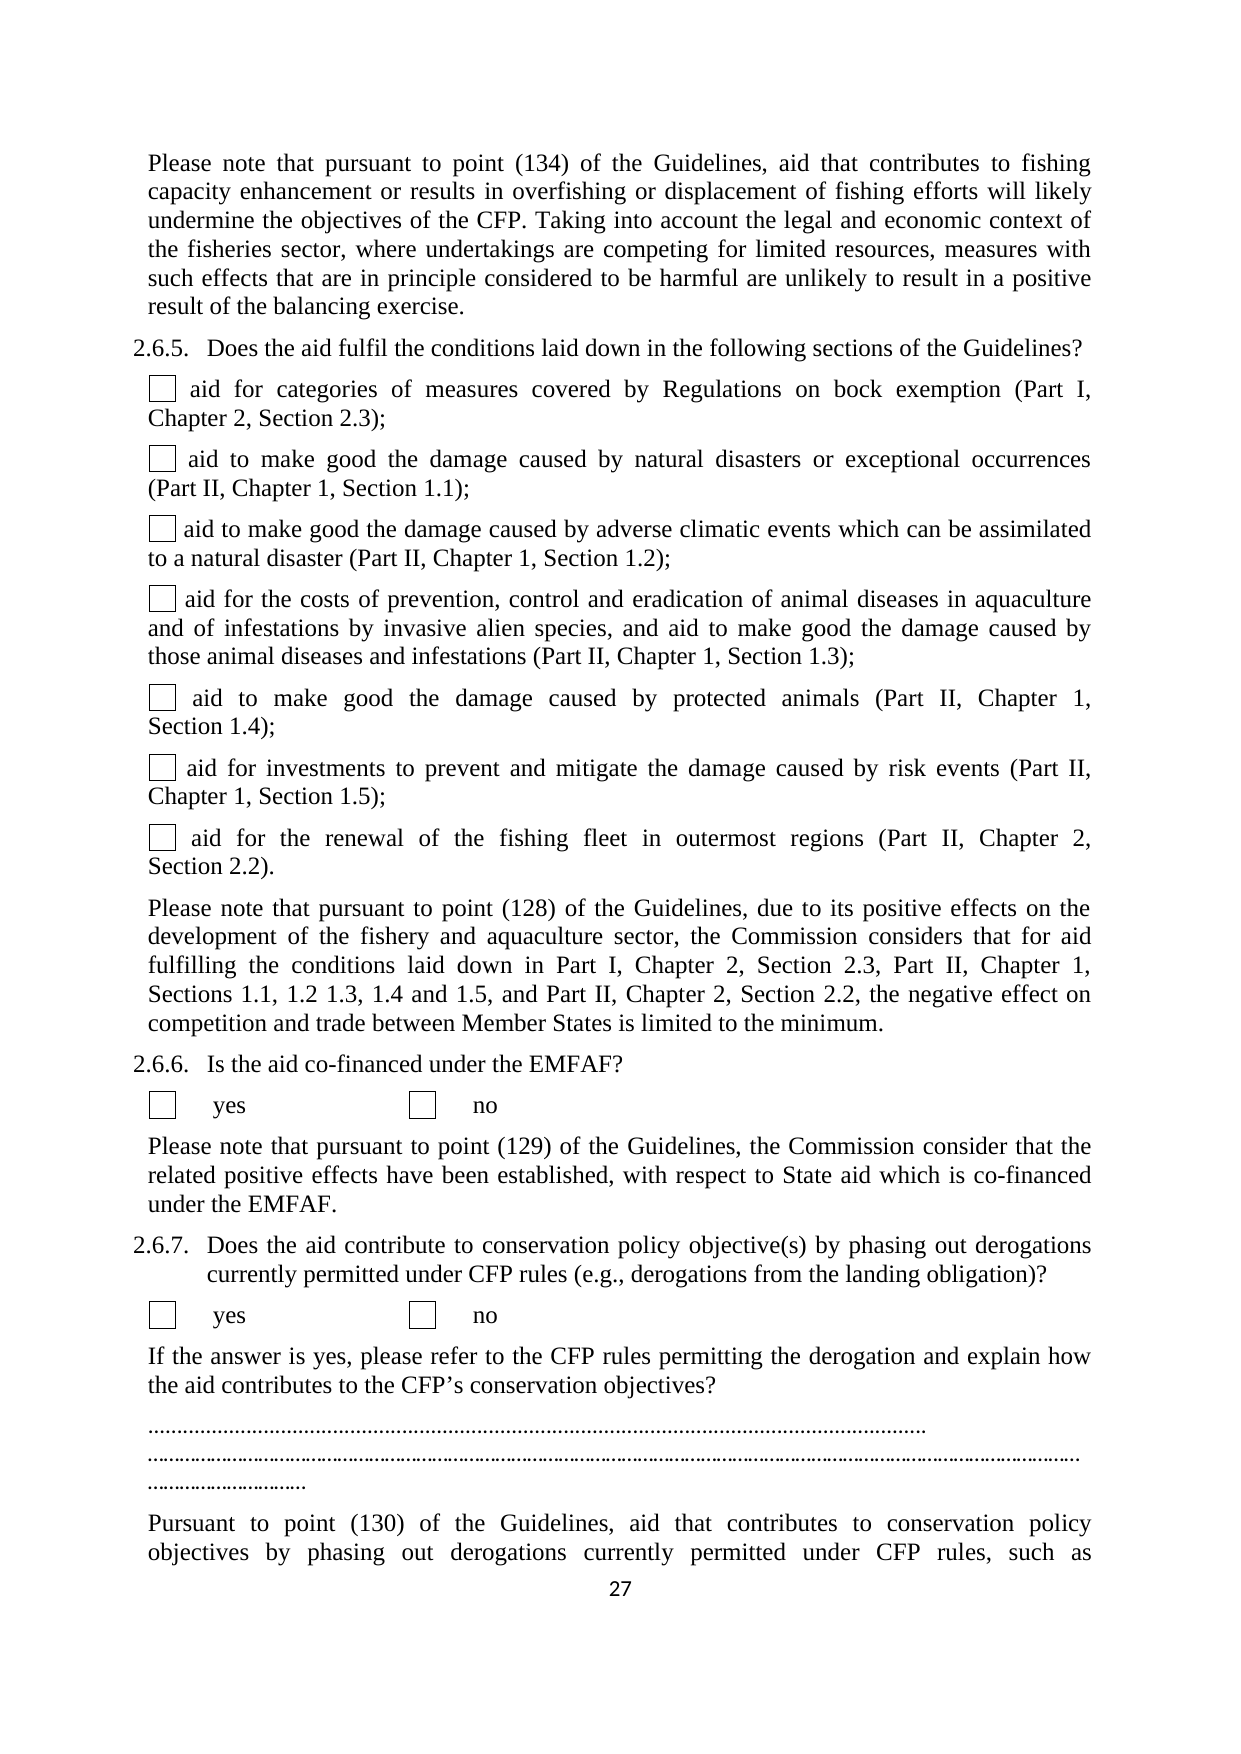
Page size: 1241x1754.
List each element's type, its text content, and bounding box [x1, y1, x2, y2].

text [148, 1508, 1093, 1565]
text Please note that pursuant to point (129) of the Guidelines, the Commission consider that the related positive effects have been established, with respect to State aid which is co-financed under the EMFAF. [148, 1131, 1093, 1218]
text yes no [148, 1300, 1093, 1329]
text aid to make good the damage caused by protected animals (Part II, Chapter 1, Section 1.4); [148, 683, 1093, 740]
text Please note that pursuant to point (134) of the Guidelines, aid that contributes to fishing capacity enhancement or results in overfishing or displacement of fishing efforts will likely undermine the objectives of the CFP. Taking into account the legal and economic context of the fisheries sector, where undertakings are competing for limited resources, measures with such effects that are in principle considered to be harmful are unlikely to result in a positive result of the balancing exercise. [148, 148, 1093, 320]
list Is the aid co-financed under the EMFAF? [133, 1049, 1093, 1078]
text aid for categories of measures covered by Regulations on bock exemption (Part I, Chapter 2, Section 2.3); [148, 374, 1093, 431]
text .......................................................................................................................................……………………………………………………………………………………………………………………………………………………………………………………… [148, 1411, 1093, 1495]
text yes no [148, 1090, 1093, 1119]
text aid to make good the damage caused by adverse climatic events which can be assimilated to a natural disaster (Part II, Chapter 1, Section 1.2); [148, 514, 1093, 571]
text aid for the costs of prevention, control and eradication of animal diseases in aquaculture and of infestations by invasive alien species, and aid to make good the damage caused by those animal diseases and infestations (Part II, Chapter 1, Section 1.3); [148, 584, 1093, 670]
text Please note that pursuant to point (128) of the Guidelines, due to its positive effects on the development of the fishery and aquaculture sector, the Commission considers that for aid fulfilling the conditions laid down in Part I, Chapter 2, Section 2.3, Part II, Chapter 1, Sections 1.1, 1.2 1.3, 1.4 and 1.5, and Part II, Chapter 2, Section 2.2, the negative effect on competition and trade between Member States is limited to the minimum. [148, 893, 1093, 1036]
text aid for the renewal of the fishing fleet in outermost regions (Part II, Chapter 2, Section 2.2). [148, 823, 1093, 880]
text If the answer is yes, please refer to the CFP rules permitting the derogation and explain how the aid contributes to the CFP’s conservation objectives? [148, 1341, 1093, 1399]
text aid to make good the damage caused by natural disasters or exceptional occurrences (Part II, Chapter 1, Section 1.1); [148, 444, 1093, 501]
list Does the aid contribute to conservation policy objective(s) by phasing out derogations currently permitted under CFP rules (e.g., derogations from the landing obligation)? [133, 1230, 1093, 1288]
text aid for investments to prevent and mitigate the damage caused by risk events (Part II, Chapter 1, Section 1.5); [148, 753, 1093, 810]
list Does the aid fulfil the conditions laid down in the following sections of the Guidelines? [133, 333, 1093, 361]
